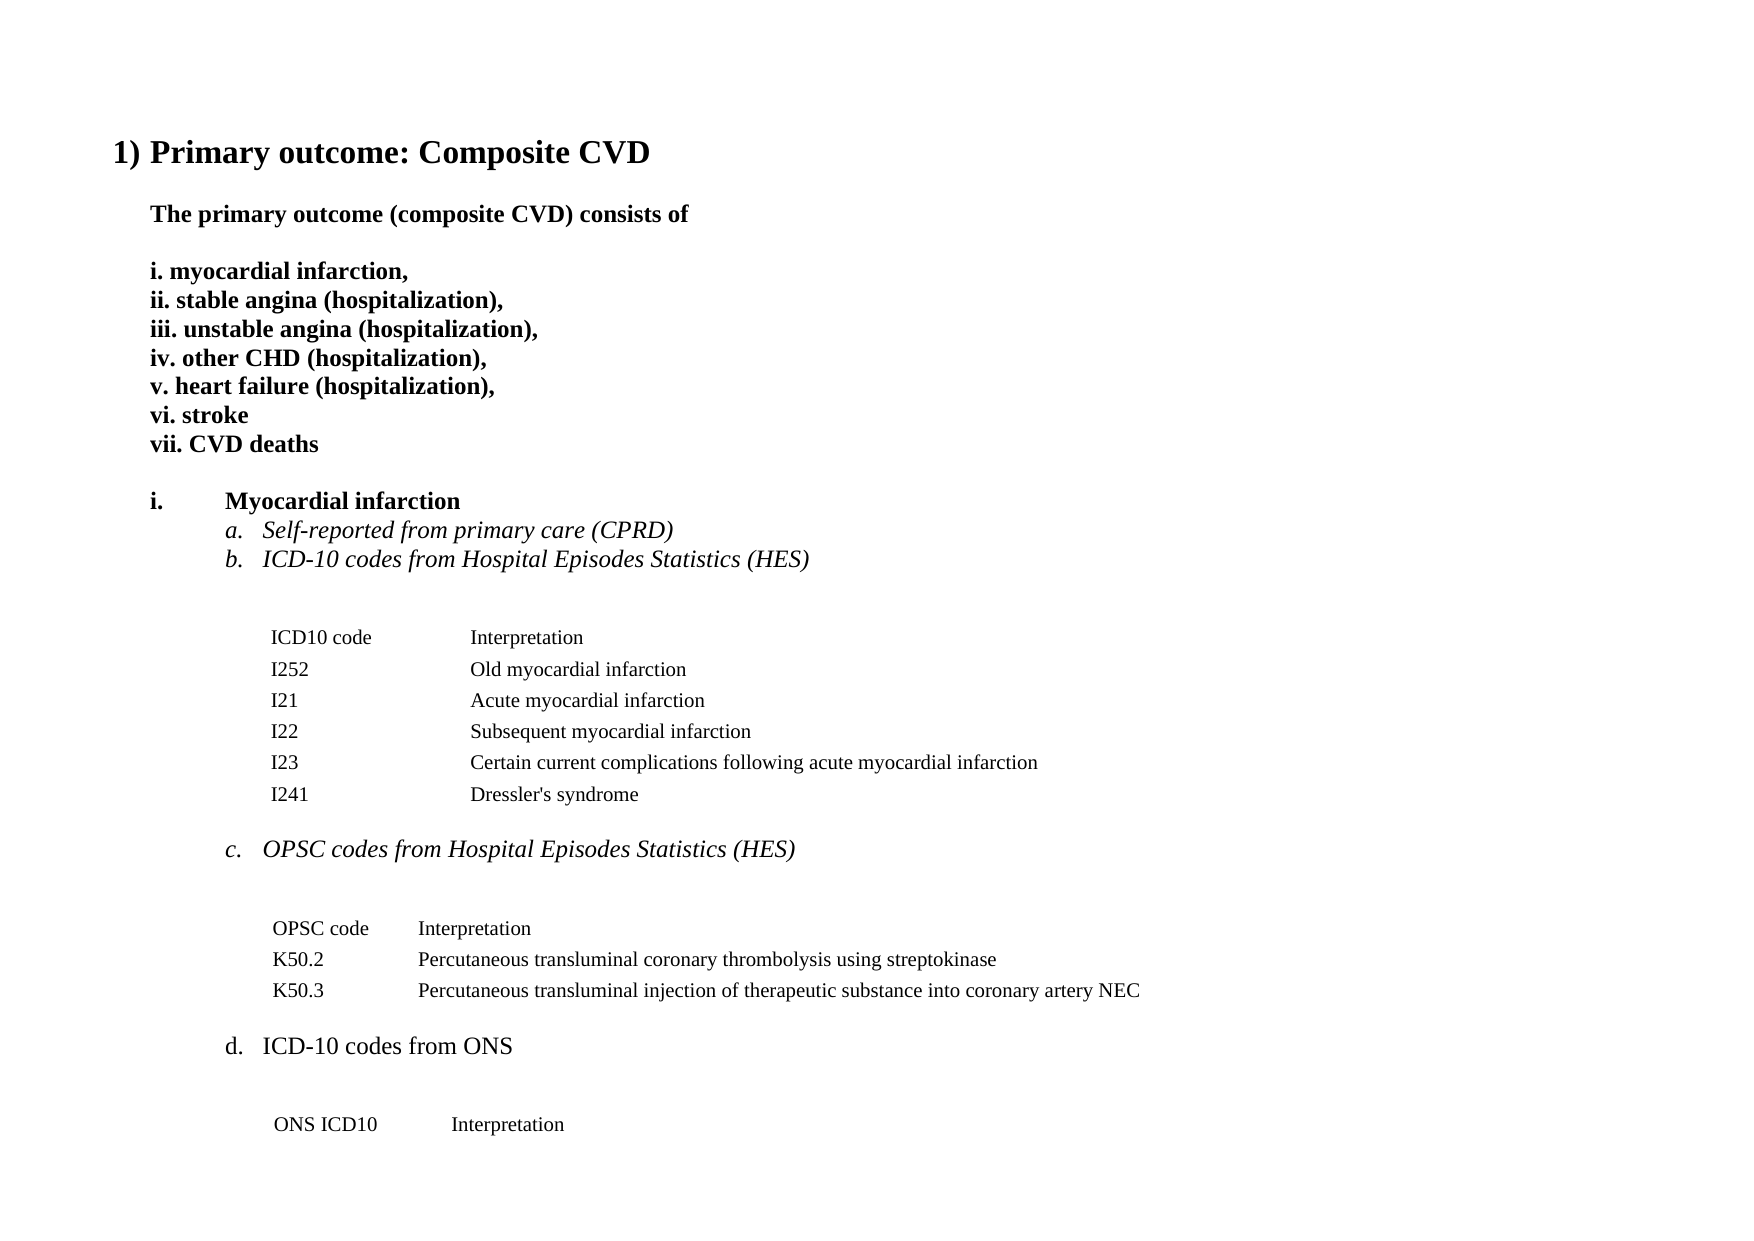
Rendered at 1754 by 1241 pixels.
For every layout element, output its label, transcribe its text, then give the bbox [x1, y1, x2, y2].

text The primary outcome (composite CVD) consists of [150, 199, 1679, 228]
table_cell I21 [259, 681, 459, 712]
table_header Interpretation [440, 1105, 1148, 1136]
table_cell Old myocardial infarction [459, 649, 1123, 681]
table_header Interpretation [407, 909, 1248, 940]
table_cell Certain current complications following acute myocardial infarction [459, 743, 1123, 774]
table_cell I22 [259, 712, 459, 743]
table_cell I252 [259, 649, 459, 681]
list OPSC codes from Hospital Episodes Statistics (HES) [225, 834, 1679, 863]
table_cell Acute myocardial infarction [459, 681, 1123, 712]
table_cell Dressler's syndrome [459, 774, 1123, 806]
table_header OPSC code [261, 909, 407, 940]
table_header Interpretation [459, 618, 1123, 649]
table_cell Percutaneous transluminal injection of therapeutic substance into coronary artery NEC [407, 971, 1248, 1002]
text ii. stable angina (hospitalization), [150, 285, 1679, 314]
text vi. stroke [150, 400, 1679, 429]
list ICD-10 codes from ONS [225, 1031, 1679, 1060]
table_header ICD10 code [259, 618, 459, 649]
table_cell K50.2 [261, 940, 407, 971]
list Self-reported from primary care (CPRD) [225, 515, 1679, 544]
text i. myocardial infarction, [150, 256, 1679, 285]
table_cell Subsequent myocardial infarction [459, 712, 1123, 743]
list ICD-10 codes from Hospital Episodes Statistics (HES) [225, 544, 1679, 573]
text v. heart failure (hospitalization), [150, 371, 1679, 400]
text iii. unstable angina (hospitalization), [150, 314, 1679, 343]
table_cell I23 [259, 743, 459, 774]
table_cell Percutaneous transluminal coronary thrombolysis using streptokinase [407, 940, 1248, 971]
table_cell K50.3 [261, 971, 407, 1002]
text iv. other CHD (hospitalization), [150, 343, 1679, 371]
table_header ONS ICD10 [263, 1105, 440, 1136]
table_cell I241 [259, 774, 459, 806]
text vii. CVD deaths [150, 429, 1679, 458]
list Myocardial infarction [150, 486, 1679, 515]
list Primary outcome: Composite CVD [112, 132, 1679, 171]
